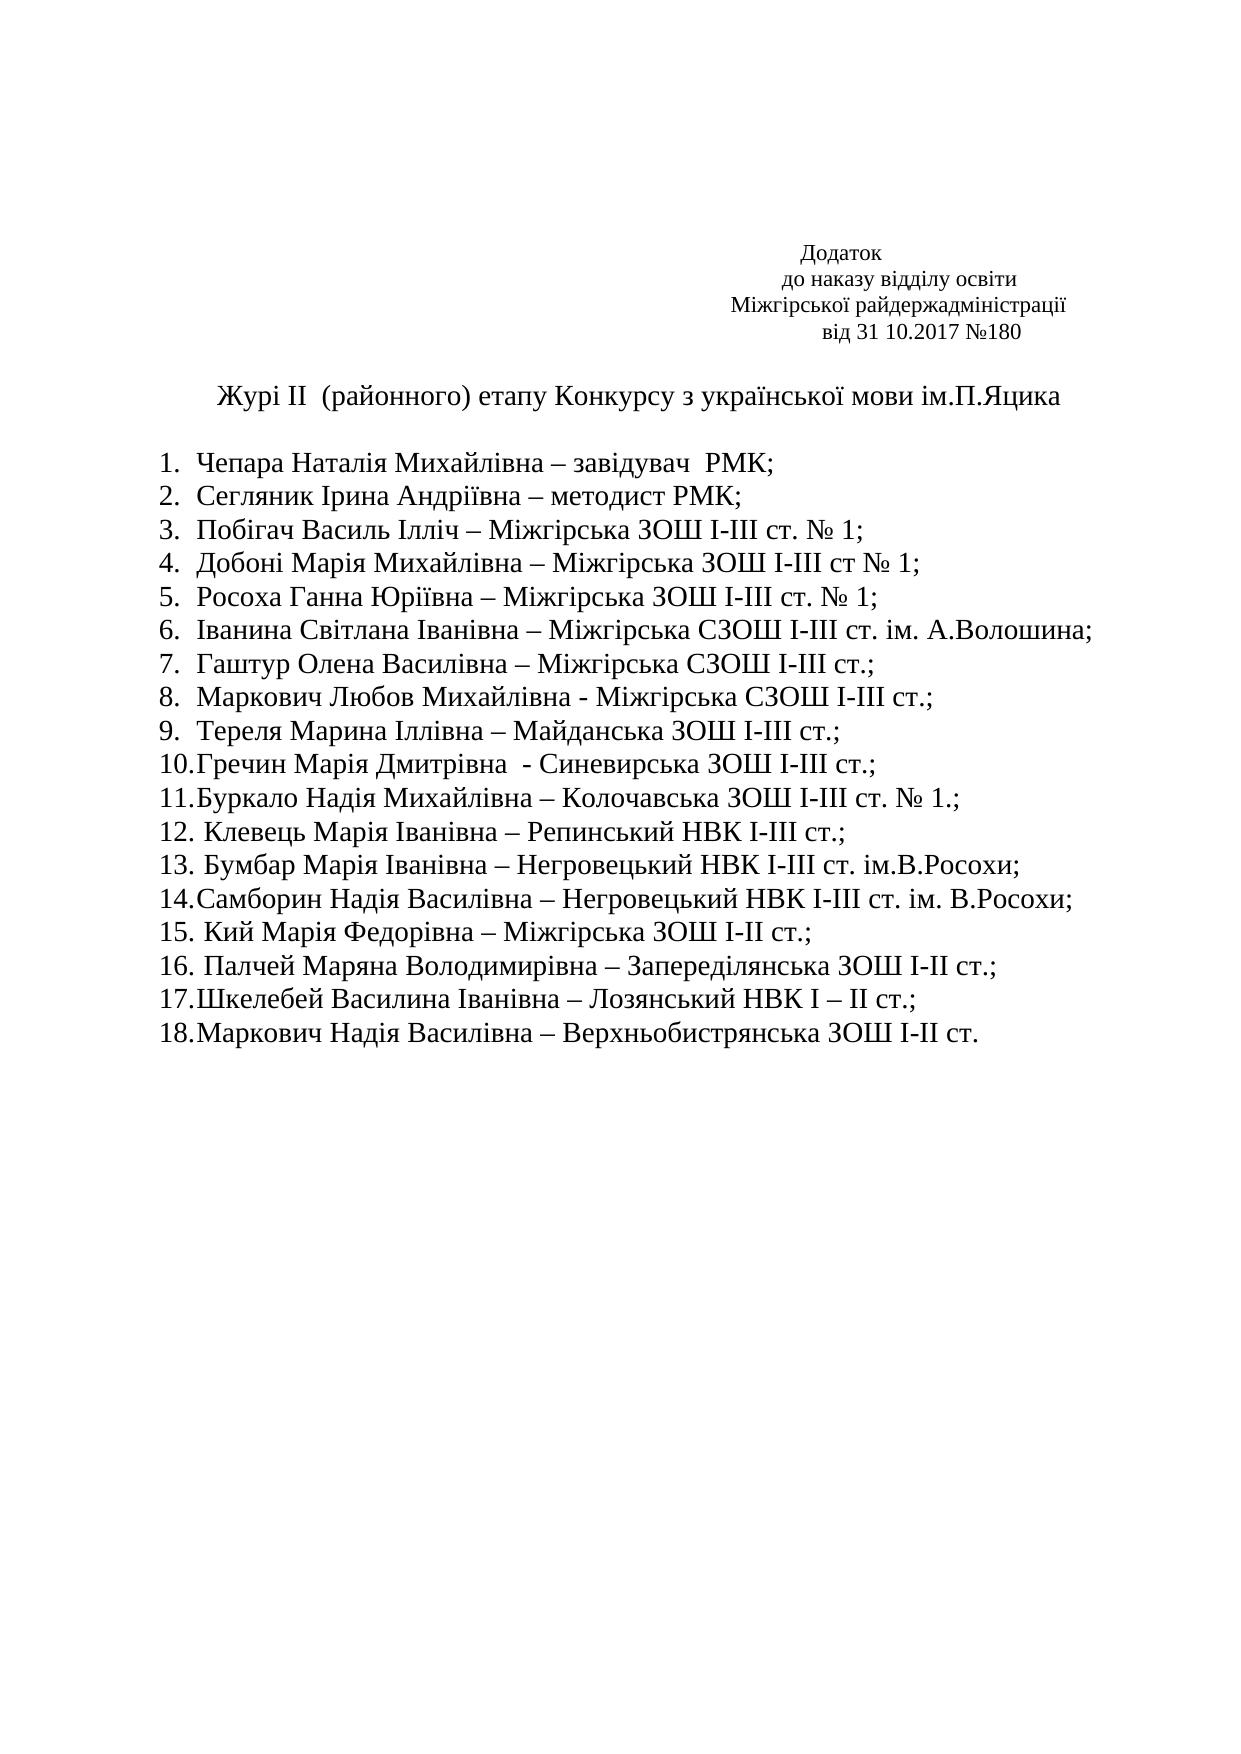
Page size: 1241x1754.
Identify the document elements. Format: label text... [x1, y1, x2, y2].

list Сегляник Ірина Андріївна – методист РМК; [158, 478, 1152, 512]
list Шкелебей Василина Іванівна – Лозянський НВК І – ІІ ст.; [158, 981, 1152, 1015]
list Тереля Марина Іллівна – Майданська ЗОШ І-ІІІ ст.; [158, 713, 1152, 747]
text Міжгірської райдержадміністрації [158, 291, 1152, 318]
text Додаток [158, 239, 1152, 265]
list Чепара Наталія Михайлівна – завідувач РМК; [158, 445, 1152, 478]
list Палчей Маряна Володимирівна – Запереділянська ЗОШ І-ІІ ст.; [158, 948, 1152, 981]
list Бумбар Марія Іванівна – Негровецький НВК І-ІІІ ст. ім.В.Росохи; [158, 847, 1152, 881]
list Гаштур Олена Василівна – Міжгірська СЗОШ І-ІІІ ст.; [158, 646, 1152, 679]
list Маркович Любов Михайлівна - Міжгірська СЗОШ І-ІІІ ст.; [158, 679, 1152, 713]
text до наказу відділу освіти [158, 265, 1152, 291]
list Іванина Світлана Іванівна – Міжгірська СЗОШ І-ІІІ ст. ім. А.Волошина; [158, 612, 1152, 646]
text Журі ІІ (районного) етапу Конкурсу з української мови ім.П.Яцика [158, 378, 1152, 411]
list Побігач Василь Ілліч – Міжгірська ЗОШ І-ІІІ ст. № 1; [158, 512, 1152, 545]
list Маркович Надія Василівна – Верхньобистрянська ЗОШ І-ІІ ст. [158, 1015, 1152, 1048]
list Кий Марія Федорівна – Міжгірська ЗОШ І-ІІ ст.; [158, 914, 1152, 948]
list Буркало Надія Михайлівна – Колочавська ЗОШ І-ІІІ ст. № 1.; [158, 780, 1152, 814]
list Гречин Марія Дмитрівна - Синевирська ЗОШ І-ІІІ ст.; [158, 747, 1152, 780]
list Самборин Надія Василівна – Негровецький НВК І-ІІІ ст. ім. В.Росохи; [158, 881, 1152, 914]
list Клевець Марія Іванівна – Репинський НВК І-ІІІ ст.; [158, 814, 1152, 847]
list Добоні Марія Михайлівна – Міжгірська ЗОШ І-ІІІ ст № 1; [158, 545, 1152, 579]
list Росоха Ганна Юріївна – Міжгірська ЗОШ І-ІІІ ст. № 1; [158, 579, 1152, 612]
text від 31 10.2017 №180 [158, 318, 1152, 344]
